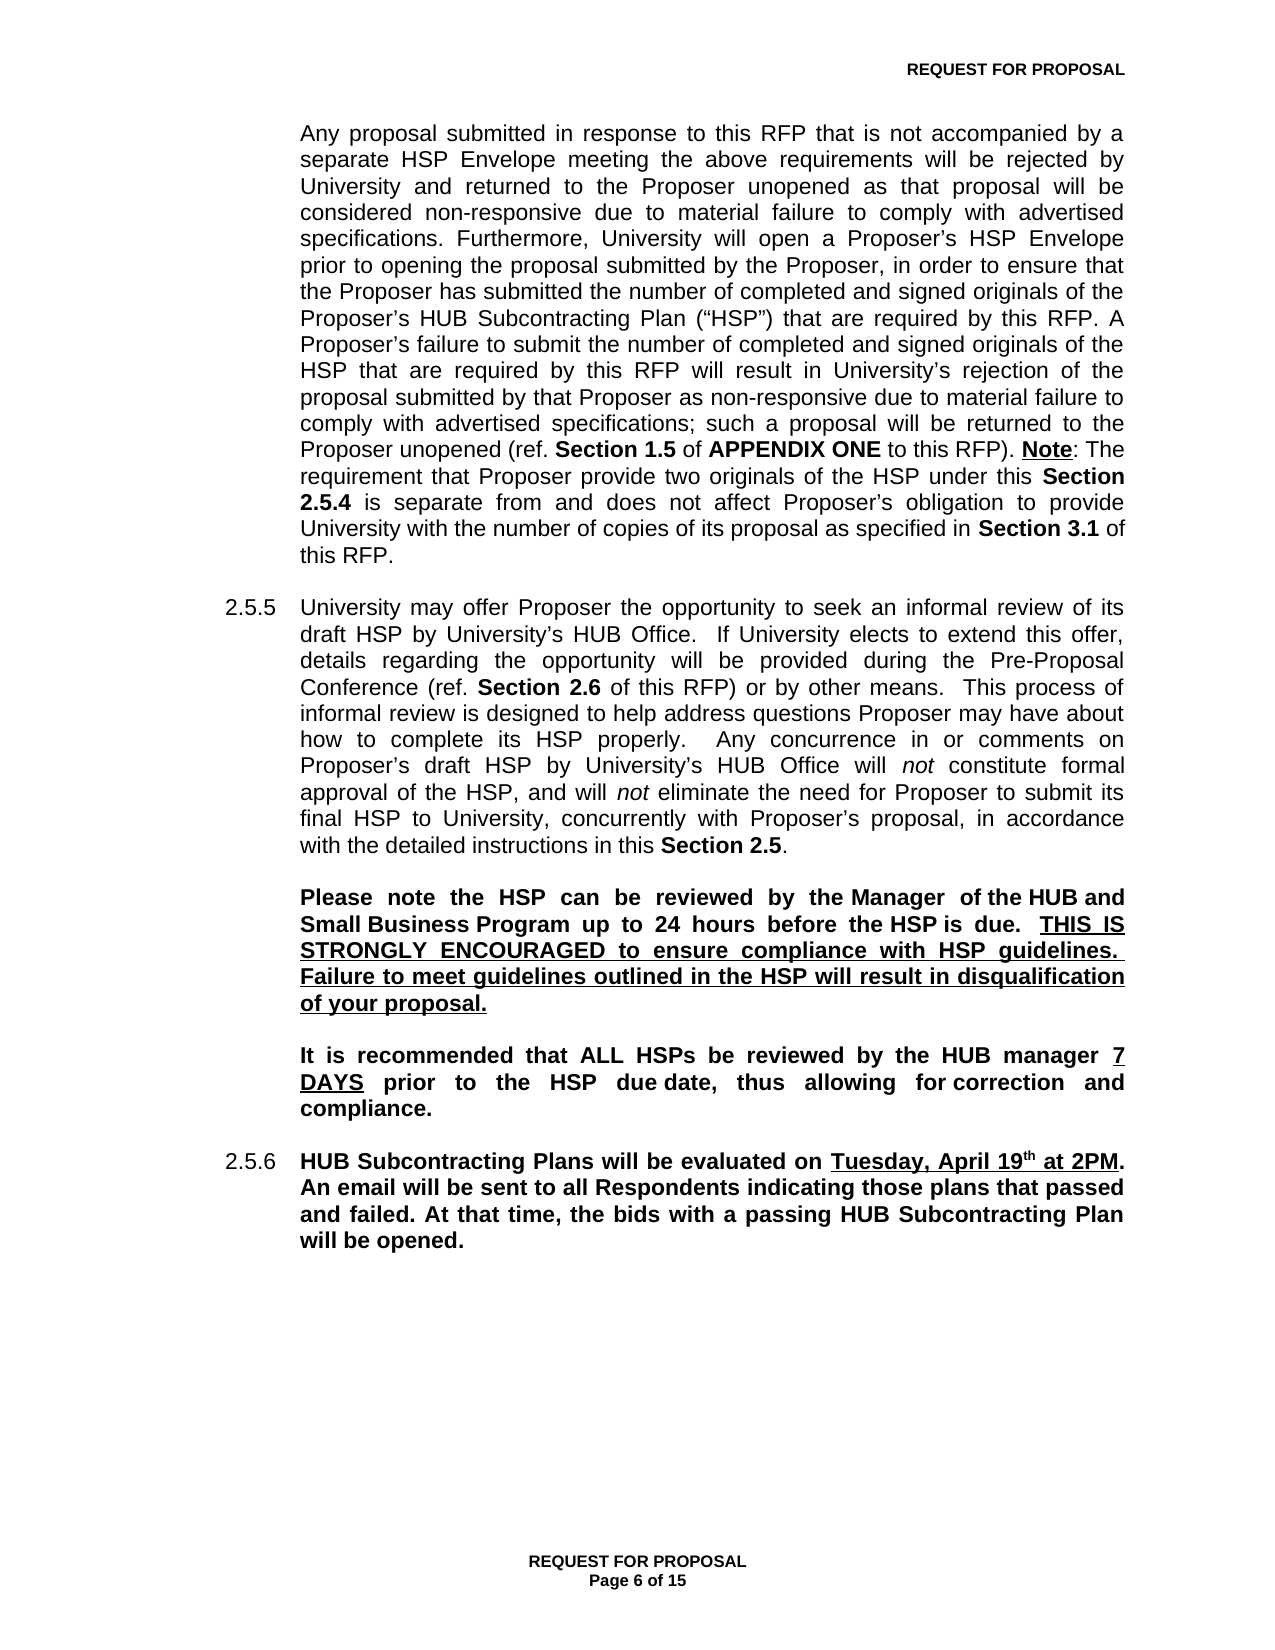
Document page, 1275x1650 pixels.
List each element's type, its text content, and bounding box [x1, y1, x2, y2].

text 2.5.5 University may offer Proposer the opportunity to seek an informal review of its draft HSP by University’s HUB Office. If University elects to extend this offer, details regarding the opportunity will be provided during the Pre-Proposal Conference (ref. Section 2.6 of this RFP) or by other means. This process of informal review is designed to help address questions Proposer may have about how to complete its HSP properly. Any concurrence in or comments on Proposer’s draft HSP by University’s HUB Office will not constitute formal approval of the HSP, and will not eliminate the need for Proposer to submit its final HSP to University, concurrently with Proposer’s proposal, in accordance with the detailed instructions in this Section 2.5. [225, 594, 1125, 858]
text Please note the HSP can be reviewed by the Manager of the HUB and Small Business Program up to 24 hours before the HSP is due. THIS IS STRONGLY ENCOURAGED to ensure compliance with HSP guidelines. Failure to meet guidelines outlined in the HSP will result in disqualification of your proposal. [300, 987, 1125, 1016]
text 2.5.6 HUB Subcontracting Plans will be evaluated on Tuesday, April 19th at 2PM. An email will be sent to all Respondents indicating those plans that passed and failed. At that time, the bids with a passing HUB Subcontracting Plan will be opened. [225, 1148, 1125, 1253]
text Please note the HSP can be reviewed by the Manager of the HUB and Small Business Program up to 24 hours before the HSP is due. THIS IS STRONGLY ENCOURAGED to ensure compliance with HSP guidelines. Failure to meet guidelines outlined in the HSP will result in disqualification of your proposal. [300, 884, 1125, 960]
text Any proposal submitted in response to this RFP that is not accompanied by a separate HSP Envelope meeting the above requirements will be rejected by University and returned to the Proposer unopened as that proposal will be considered non-responsive due to material failure to comply with advertised specifications. Furthermore, University will open a Proposer’s HSP Envelope prior to opening the proposal submitted by the Proposer, in order to ensure that the Proposer has submitted the number of completed and signed originals of the Proposer’s HUB Subcontracting Plan (“HSP”) that are required by this RFP. A Proposer’s failure to submit the number of completed and signed originals of the HSP that are required by this RFP will result in University’s rejection of the proposal submitted by that Proposer as non-responsive due to material failure to comply with advertised specifications; such a proposal will be returned to the Proposer unopened (ref. Section 1.5 of Appendix One to this RFP). Note: The requirement that Proposer provide two originals of the under this Section 2.5.4 is separate from and does not affect Proposer’s obligation to provide University with the number of copies of its proposal as specified in Section 3.1 of this RFP. [300, 120, 1125, 568]
text Please note the HSP can be reviewed by the Manager of the HUB and Small Business Program up to 24 hours before the HSP is due. THIS IS STRONGLY ENCOURAGED to ensure compliance with HSP guidelines. Failure to meet guidelines outlined in the HSP will result in disqualification of your proposal. [300, 961, 1125, 986]
text It is recommended that ALL HSPs be reviewed by the HUB manager 7 DAYS prior to the HSP due date, thus allowing for correction and compliance. [300, 1042, 1125, 1121]
